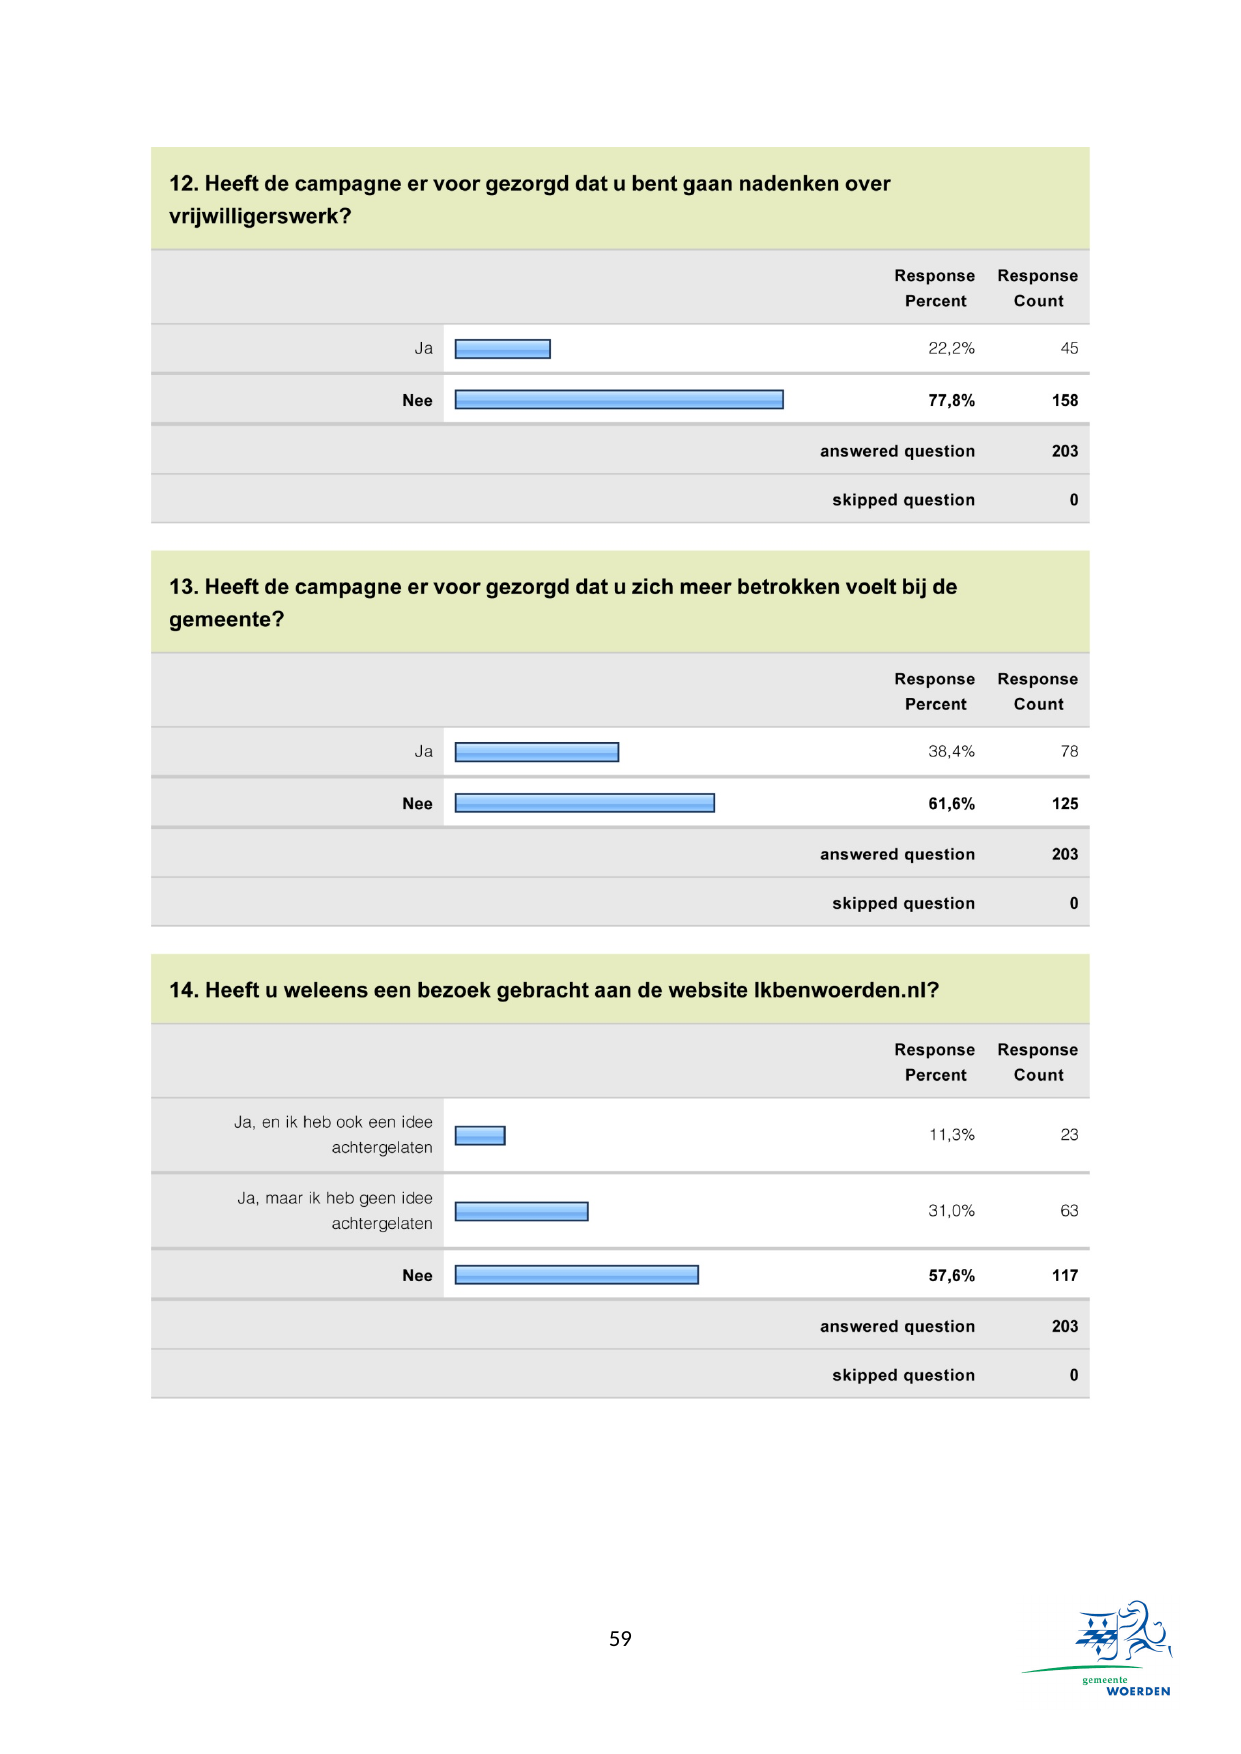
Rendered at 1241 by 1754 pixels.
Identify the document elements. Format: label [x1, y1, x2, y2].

picture [147, 147, 1093, 1431]
picture [1015, 1595, 1180, 1710]
